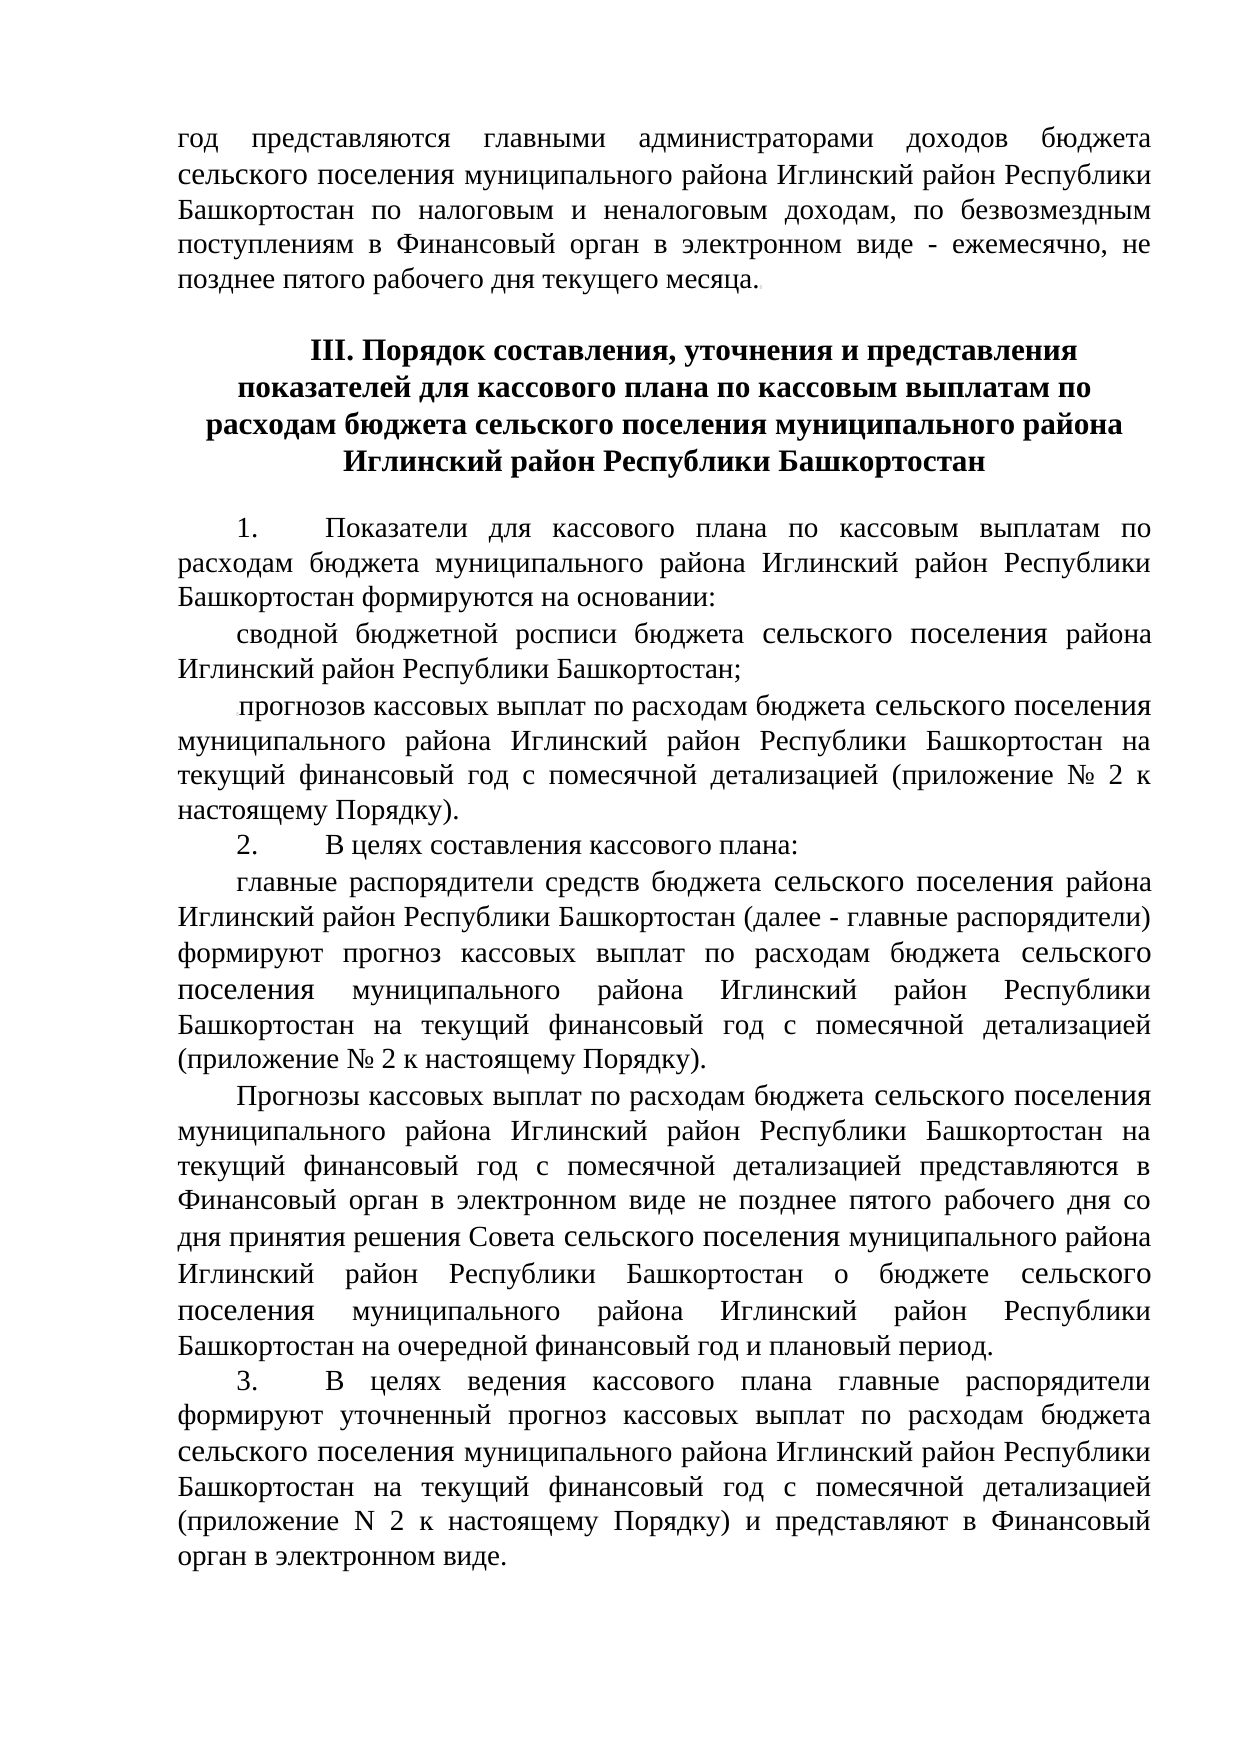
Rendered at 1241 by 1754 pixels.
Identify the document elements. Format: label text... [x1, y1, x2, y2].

text Прогнозы кассовых выплат по расходам бюджета сельского поселения муниципального района Иглинский район Республики Башкортостан на текущий финансовый год с помесячной детализацией представляются в Финансовый орган в электронном виде не позднее пятого рабочего дня со дня принятия решения Совета сельского поселения муниципального района Иглинский район Республики Башкортостан о бюджете сельского поселения муниципального района Иглинский район Республики Башкортостан на очередной финансовый год и плановый период. [177, 1077, 1152, 1361]
list В целях составления кассового плана: [177, 827, 1152, 860]
list Показатели для кассового плана по кассовым выплатам по расходам бюджета муниципального района Иглинский район Республики Башкортостан формируются на основании: [177, 510, 1152, 613]
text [177, 118, 1152, 294]
text III. Порядок составления, уточнения и представления показателей для кассового плана по кассовым выплатам по расходам бюджета сельского поселения муниципального района Иглинский район Республики Башкортостан [177, 331, 1152, 478]
text главные распорядители средств бюджета сельского поселения района Иглинский район Республики Башкортостан (далее - главные распорядители) формируют прогноз кассовых выплат по расходам бюджета сельского поселения муниципального района Иглинский район Республики Башкортостан на текущий финансовый год с помесячной детализацией (приложение № 2 к настоящему Порядку). [177, 862, 1152, 1075]
list В целях ведения кассового плана главные распорядители формируют уточненный прогноз кассовых выплат по расходам бюджета сельского поселения муниципального района Иглинский район Республики Башкортостан на текущий финансовый год с помесячной детализацией (приложение N 2 к настоящему Порядку) и представляют в Финансовый орган в электронном виде. [177, 1363, 1152, 1571]
text прогнозов кассовых выплат по расходам бюджета сельского поселения муниципального района Иглинский район Республики Башкортостан на текущий финансовый год с помесячной детализацией (приложение № 2 к настоящему Порядку). [177, 686, 1152, 825]
text сводной бюджетной росписи бюджета сельского поселения района Иглинский район Республики Башкортостан; [177, 614, 1152, 684]
